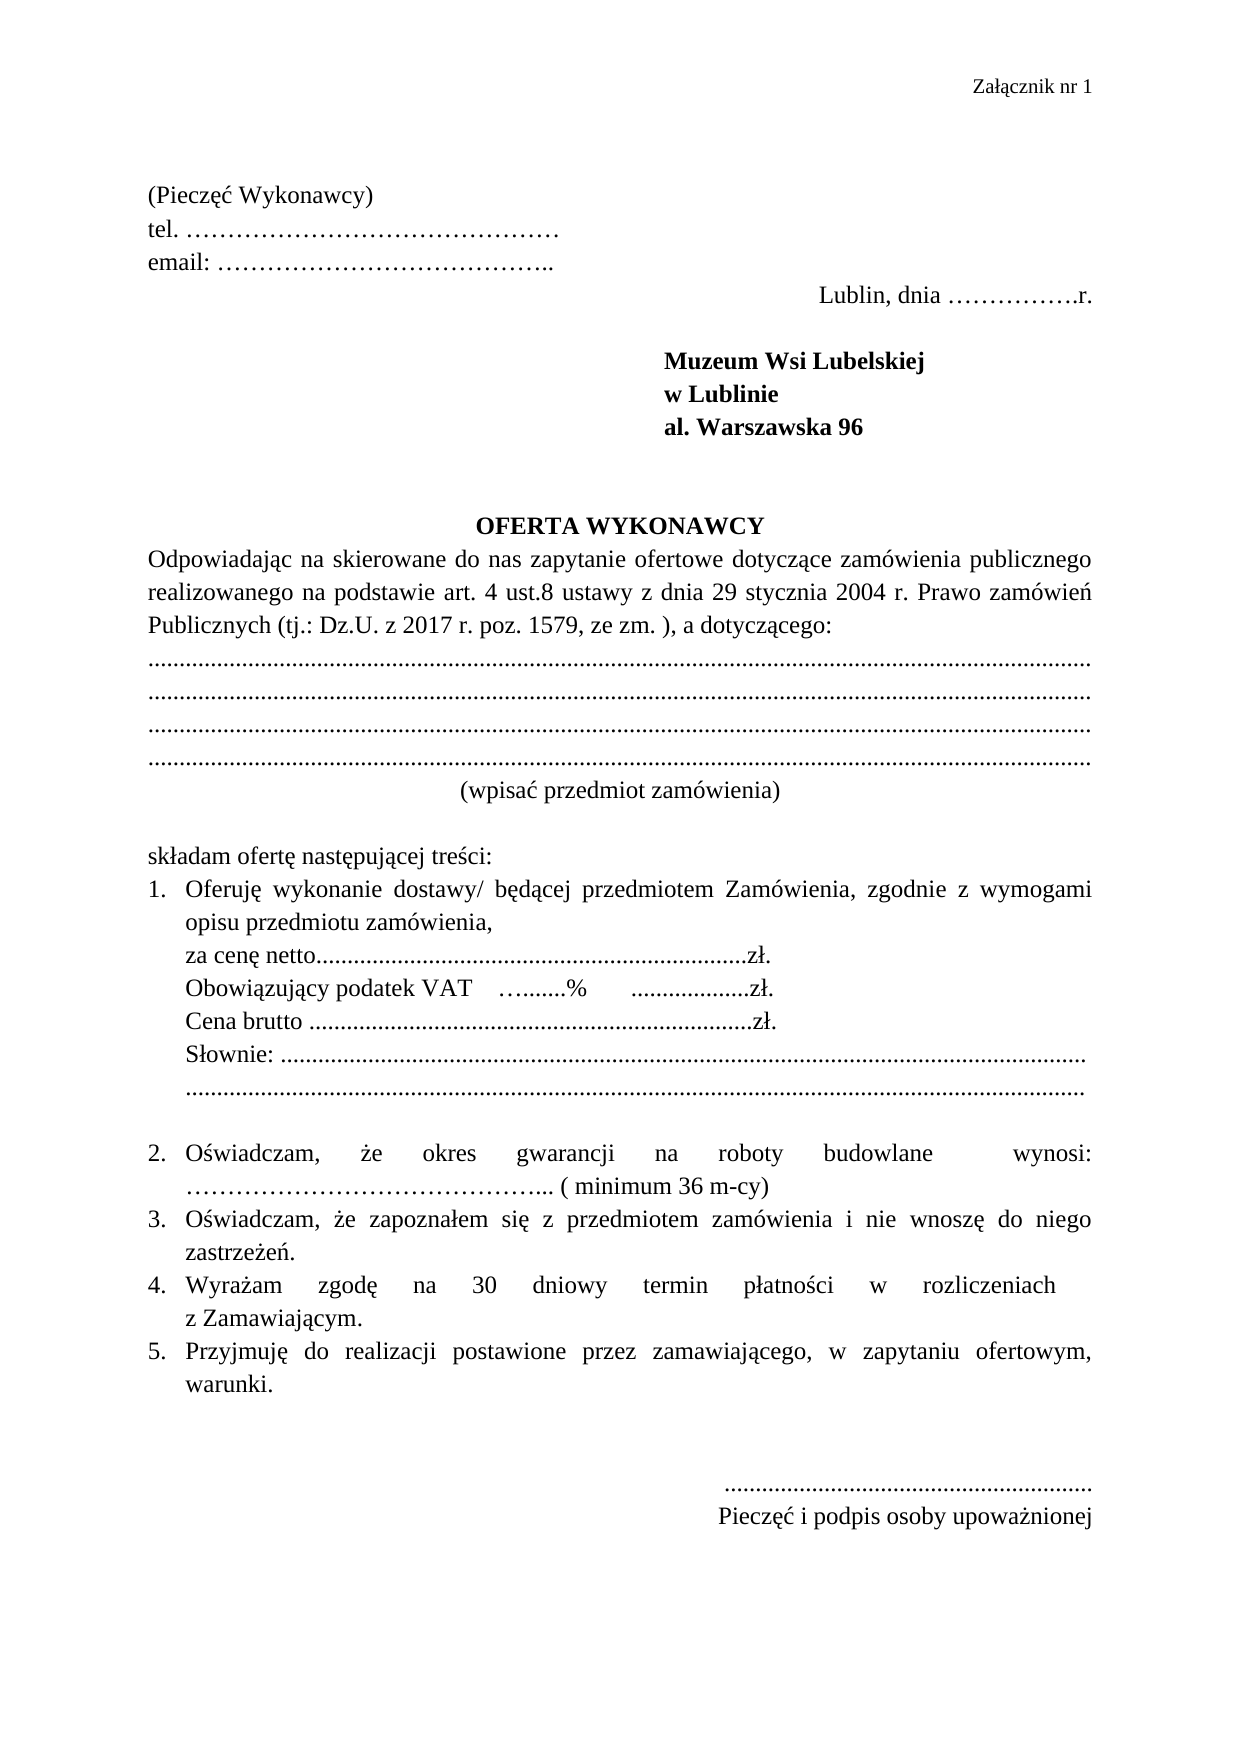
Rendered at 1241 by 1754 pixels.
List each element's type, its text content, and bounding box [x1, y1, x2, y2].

text ............................................................................................................................................................................................................................................................................................................................................................................................................................................................................................................................................................................................................................ [148, 643, 1093, 771]
list Oświadczam, że zapoznałem się z przedmiotem zamówienia i nie wnoszę do niego zastrzeżeń. [148, 1204, 1093, 1266]
text Obowiązujący podatek VAT ….......% ...................zł. [185, 973, 1093, 1002]
text Cena brutto .......................................................................zł. [185, 1006, 1093, 1035]
text al. Warszawska 96 [590, 412, 1093, 441]
text (wpisać przedmiot zamówienia) [148, 775, 1093, 804]
text Pieczęć i podpis osoby upoważnionej [185, 1501, 1093, 1530]
text w Lublinie [590, 379, 1093, 407]
list Oświadczam, że okres gwarancji na roboty budowlane wynosi: ……………………………………... ( minimum 36 m-cy) [148, 1138, 1093, 1200]
list Przyjmuję do realizacji postawione przez zamawiającego, w zapytaniu ofertowym, warunki. [148, 1336, 1093, 1398]
text za cenę netto.....................................................................zł. [185, 940, 1093, 969]
text Muzeum Wsi Lubelskiej [590, 346, 1093, 374]
list Oferuję wykonanie dostawy/ będącej przedmiotem Zamówienia, zgodnie z wymogami opisu przedmiotu zamówienia, [148, 874, 1093, 936]
text Lublin, dnia …………….r. [148, 280, 1093, 308]
text (Pieczęć Wykonawcy) [148, 181, 1093, 209]
text ................................................................................................................................................ [185, 1072, 1093, 1101]
text email: ………………………………….. [148, 247, 1093, 275]
text Słownie: ................................................................................................................................. [185, 1039, 1093, 1068]
text tel. ……………………………………… [148, 214, 1093, 242]
list Wyrażam zgodę na 30 dniowy termin płatności w rozliczeniach z Zamawiającym. [148, 1270, 1093, 1332]
text składam ofertę następującej treści: [148, 841, 1093, 870]
text Odpowiadając na skierowane do nas zapytanie ofertowe dotyczące zamówienia publicznego realizowanego na podstawie art. 4 ust.8 ustawy z dnia 29 stycznia 2004 r. Prawo zamówień Publicznych (tj.: Dz.U. z 2017 r. poz. 1579, ze zm. ), a dotyczącego: [148, 544, 1093, 639]
text ........................................................... [185, 1468, 1093, 1497]
text OFERTA WYKONAWCY [148, 511, 1093, 539]
